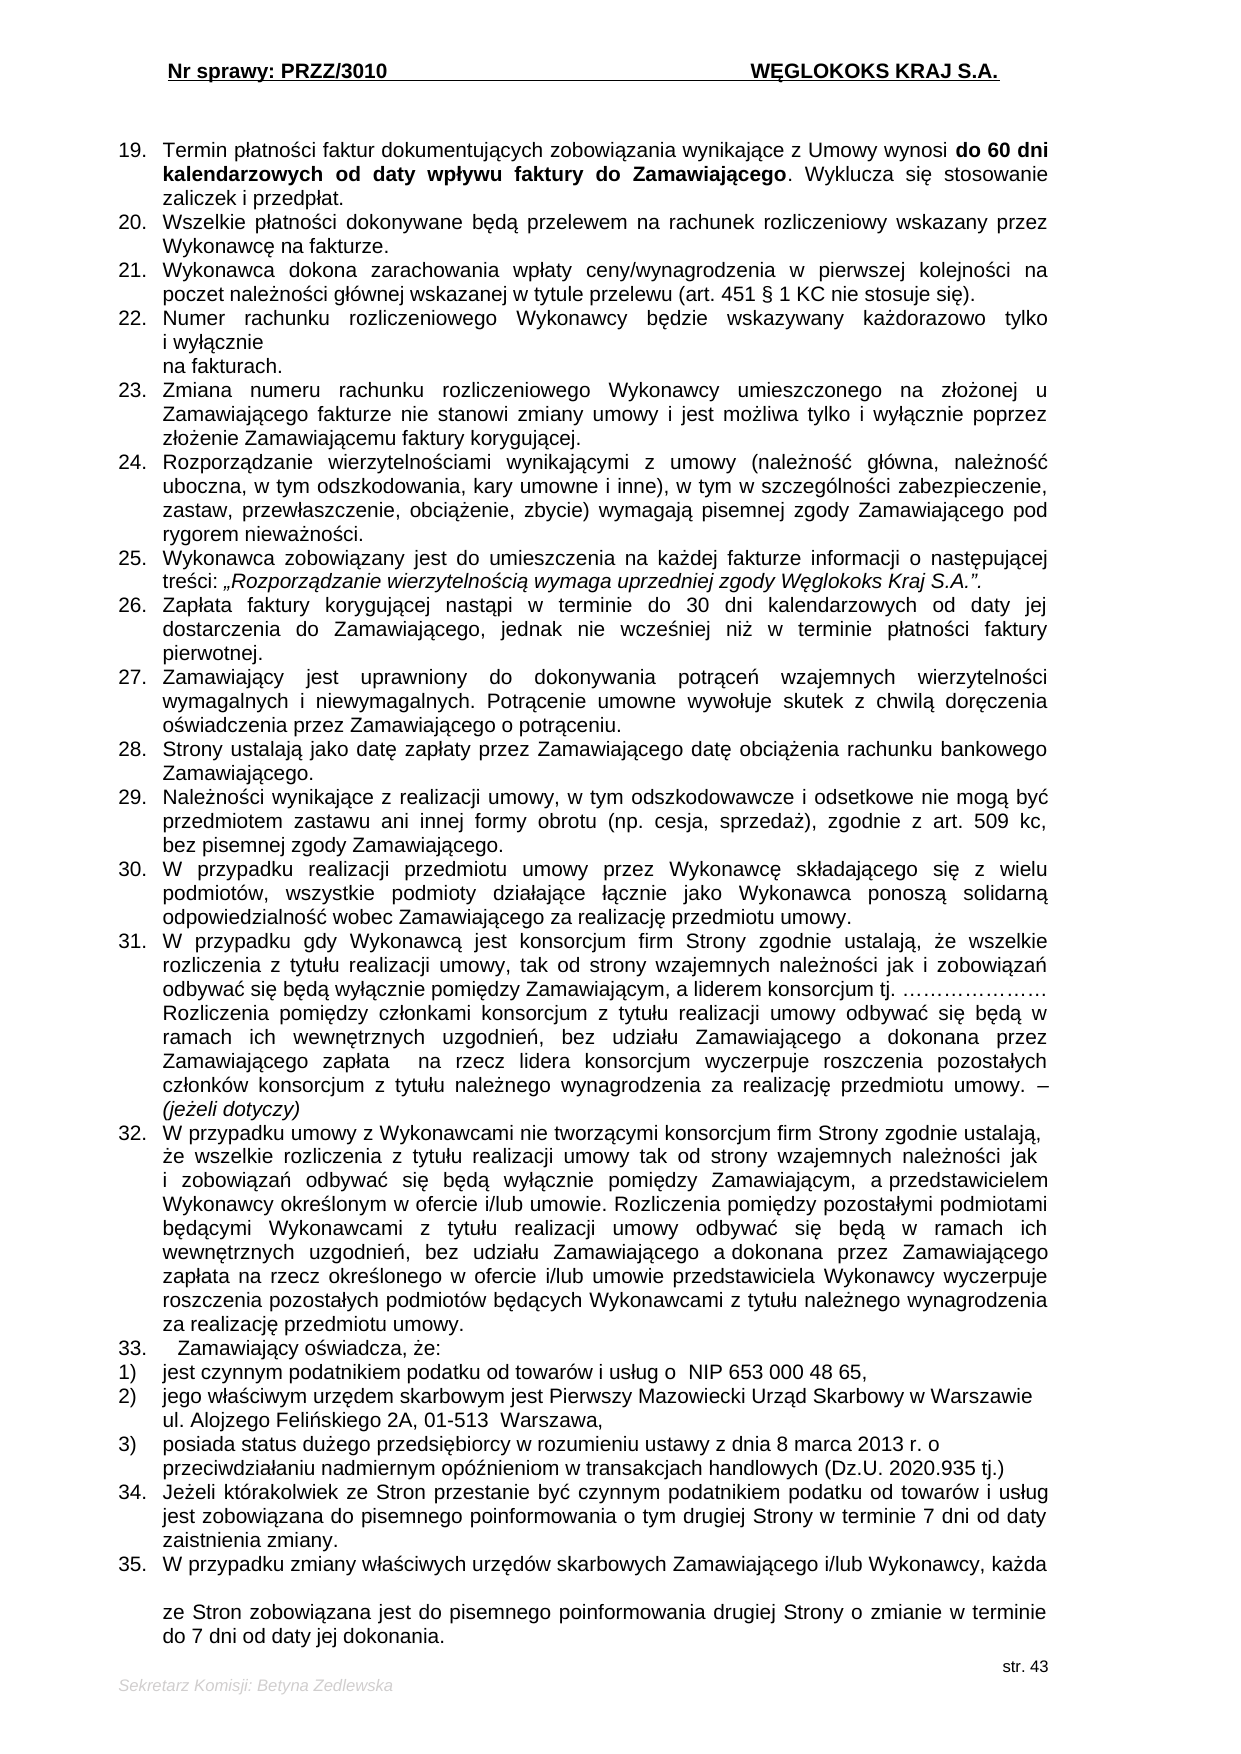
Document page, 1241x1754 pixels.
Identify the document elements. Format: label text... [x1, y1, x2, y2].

list W przypadku zmiany właściwych urzędów skarbowych Zamawiającego i/lub Wykonawcy, każda ze Stron zobowiązana jest do pisemnego poinformowania drugiej Strony o zmianie w terminie do 7 dni od daty jej dokonania. [118, 1552, 1048, 1647]
list Zamawiający jest uprawniony do dokonywania potrąceń wzajemnych wierzytelności wymagalnych i niewymagalnych. Potrącenie umowne wywołuje skutek z chwilą doręczenia oświadczenia przez Zamawiającego o potrąceniu. [118, 665, 1048, 737]
list jest czynnym podatnikiem podatku od towarów i usług o NIP 653 000 48 65, [118, 1360, 1048, 1384]
list W przypadku gdy Wykonawcą jest konsorcjum firm Strony zgodnie ustalają, że wszelkie rozliczenia z tytułu realizacji umowy, tak od strony wzajemnych należności jak i zobowiązań odbywać się będą wyłącznie pomiędzy Zamawiającym, a liderem konsorcjum tj. ………………… Rozliczenia pomiędzy członkami konsorcjum z tytułu realizacji umowy odbywać się będą w ramach ich wewnętrznych uzgodnień, bez udziału Zamawiającego a dokonana przez Zamawiającego zapłata na rzecz lidera konsorcjum wyczerpuje roszczenia pozostałych członków konsorcjum z tytułu należnego wynagrodzenia za realizację przedmiotu umowy. – (jeżeli dotyczy) [118, 929, 1048, 1120]
list Jeżeli którakolwiek ze Stron przestanie być czynnym podatnikiem podatku od towarów i usług jest zobowiązana do pisemnego poinformowania o tym drugiej Strony w terminie 7 dni od daty zaistnienia zmiany. [118, 1480, 1048, 1552]
list Zamawiający oświadcza, że: [118, 1336, 1048, 1360]
list Zapłata faktury korygującej nastąpi w terminie do 30 dni kalendarzowych od daty jej dostarczenia do Zamawiającego, jednak nie wcześniej niż w terminie płatności faktury pierwotnej. [118, 593, 1048, 665]
list Numer rachunku rozliczeniowego Wykonawcy będzie wskazywany każdorazowo tylko i wyłącznie na fakturach. [118, 306, 1048, 378]
list Wszelkie płatności dokonywane będą przelewem na rachunek rozliczeniowy wskazany przez Wykonawcę na fakturze. [118, 210, 1048, 258]
list Strony ustalają jako datę zapłaty przez Zamawiającego datę obciążenia rachunku bankowego Zamawiającego. [118, 737, 1048, 785]
list jego właściwym urzędem skarbowym jest Pierwszy Mazowiecki Urząd Skarbowy w Warszawie ul. Alojzego Felińskiego 2A, 01-513 Warszawa, [118, 1384, 1048, 1432]
list Termin płatności faktur dokumentujących zobowiązania wynikające z Umowy wynosi do 60 dni kalendarzowych od daty wpływu faktury do Zamawiającego. Wyklucza się stosowanie zaliczek i przedpłat. [118, 138, 1048, 210]
list Wykonawca dokona zarachowania wpłaty ceny/wynagrodzenia w pierwszej kolejności na poczet należności głównej wskazanej w tytule przelewu (art. 451 § 1 KC nie stosuje się). [118, 258, 1048, 306]
list W przypadku realizacji przedmiotu umowy przez Wykonawcę składającego się z wielu podmiotów, wszystkie podmioty działające łącznie jako Wykonawca ponoszą solidarną odpowiedzialność wobec Zamawiającego za realizację przedmiotu umowy. [118, 857, 1048, 929]
list Rozporządzanie wierzytelnościami wynikającymi z umowy (należność główna, należność uboczna, w tym odszkodowania, kary umowne i inne), w tym w szczególności zabezpieczenie, zastaw, przewłaszczenie, obciążenie, zbycie) wymagają pisemnej zgody Zamawiającego pod rygorem nieważności. [118, 449, 1048, 545]
list Wykonawca zobowiązany jest do umieszczenia na każdej fakturze informacji o następującej treści: „Rozporządzanie wierzytelnością wymaga uprzedniej zgody Węglokoks Kraj S.A.”. [118, 545, 1048, 593]
list Należności wynikające z realizacji umowy, w tym odszkodowawcze i odsetkowe nie mogą być przedmiotem zastawu ani innej formy obrotu (np. cesja, sprzedaż), zgodnie z art. 509 kc, bez pisemnej zgody Zamawiającego. [118, 785, 1048, 857]
list Zmiana numeru rachunku rozliczeniowego Wykonawcy umieszczonego na złożonej u Zamawiającego fakturze nie stanowi zmiany umowy i jest możliwa tylko i wyłącznie poprzez złożenie Zamawiającemu faktury korygującej. [118, 378, 1048, 449]
list posiada status dużego przedsiębiorcy w rozumieniu ustawy z dnia 8 marca 2013 r. o przeciwdziałaniu nadmiernym opóźnieniom w transakcjach handlowych (Dz.U. 2020.935 tj.) [118, 1432, 1048, 1480]
list W przypadku umowy z Wykonawcami nie tworzącymi konsorcjum firm Strony zgodnie ustalają, że wszelkie rozliczenia z tytułu realizacji umowy tak od strony wzajemnych należności jak i zobowiązań odbywać się będą wyłącznie pomiędzy Zamawiającym, a przedstawicielem Wykonawcy określonym w ofercie i/lub umowie. Rozliczenia pomiędzy pozostałymi podmiotami będącymi Wykonawcami z tytułu realizacji umowy odbywać się będą w ramach ich wewnętrznych uzgodnień, bez udziału Zamawiającego a dokonana przez Zamawiającego zapłata na rzecz określonego w ofercie i/lub umowie przedstawiciela Wykonawcy wyczerpuje roszczenia pozostałych podmiotów będących Wykonawcami z tytułu należnego wynagrodzenia za realizację przedmiotu umowy. [118, 1120, 1048, 1336]
